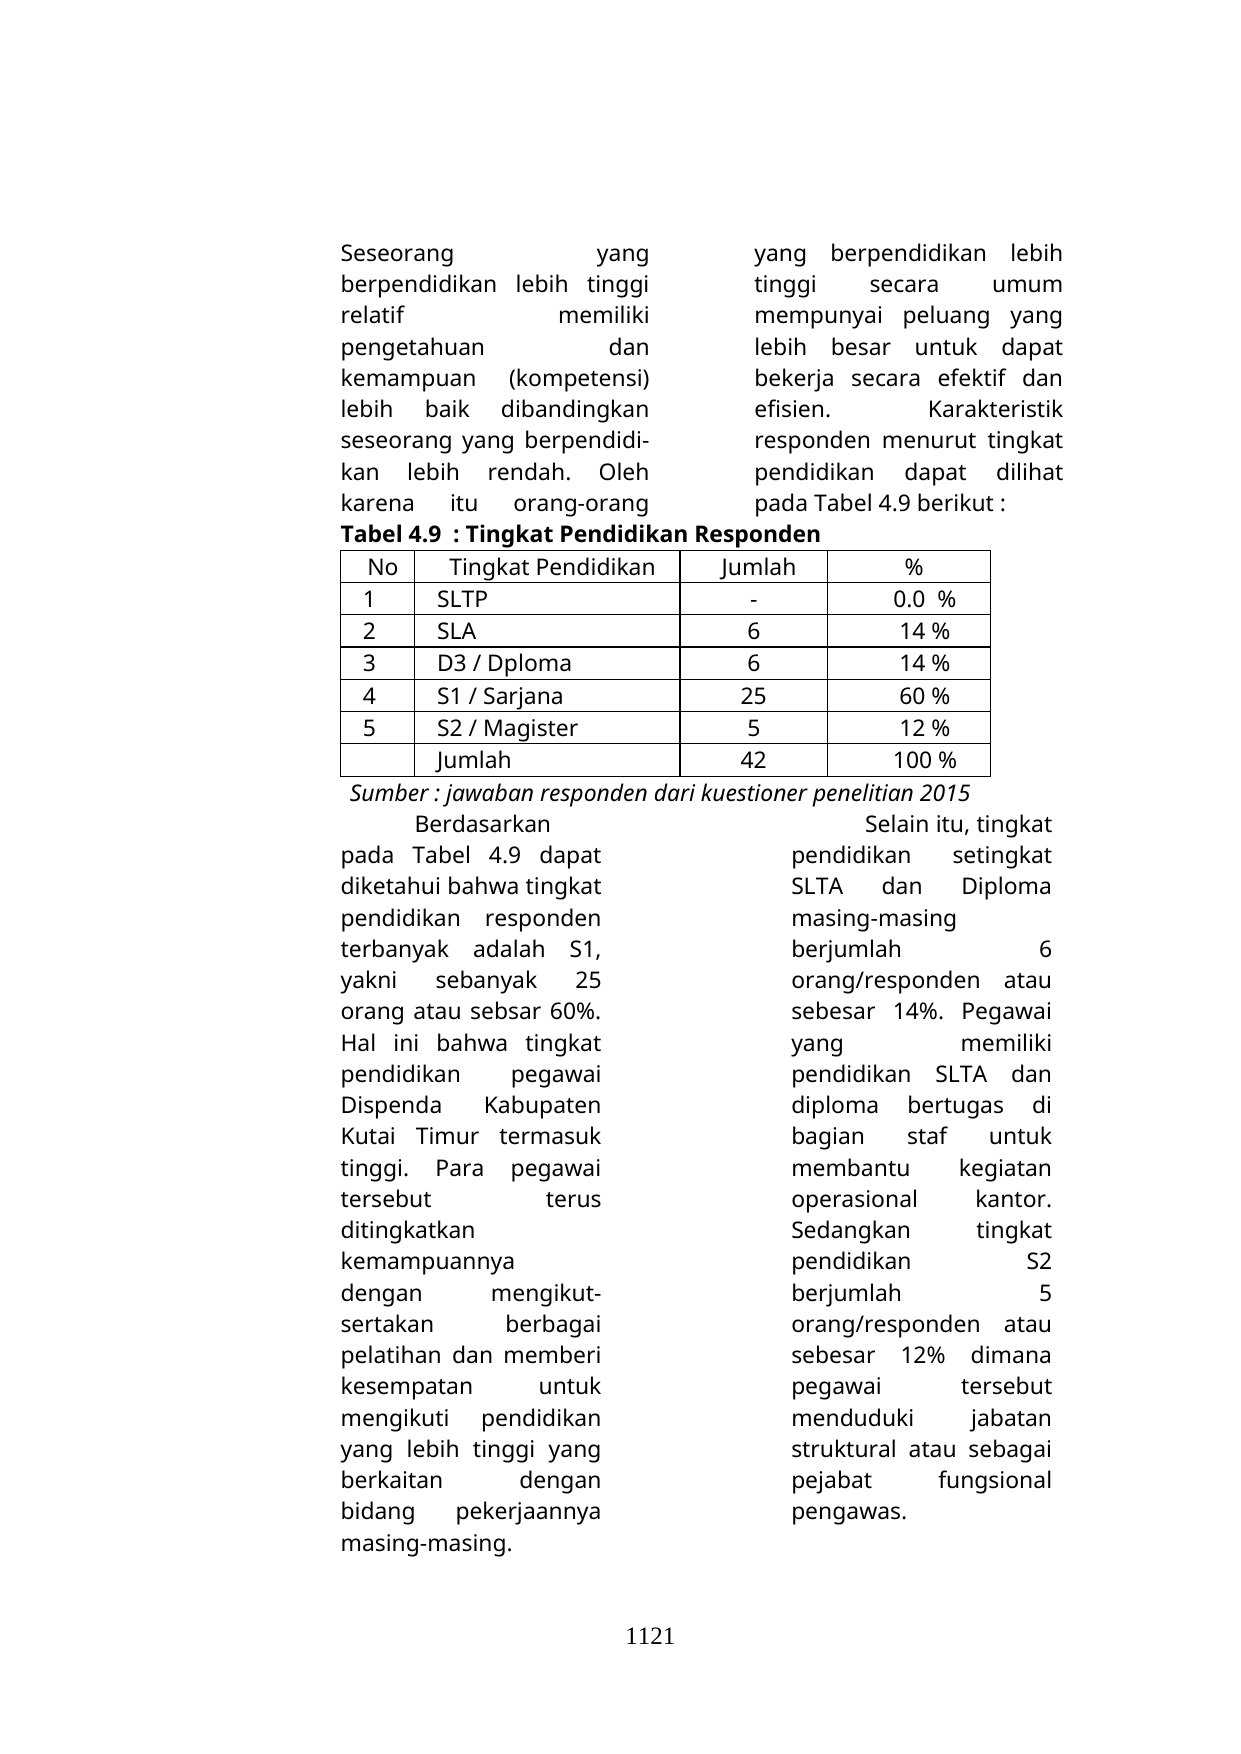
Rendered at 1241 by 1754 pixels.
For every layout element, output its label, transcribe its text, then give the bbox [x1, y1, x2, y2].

table_cell 25 [681, 680, 827, 711]
table_cell - [681, 583, 827, 614]
table_cell SLA [415, 615, 679, 646]
table_cell [341, 744, 414, 776]
table_cell 6 [681, 648, 827, 679]
table_cell 0.0 % [828, 583, 990, 614]
text Sumber : jawaban responden dari kuestioner penelitian 2015 [349, 777, 1065, 808]
text Tabel 4.9 : Tingkat Pendidikan Responden [340, 518, 1063, 549]
table_cell 1 [341, 583, 414, 614]
table_cell 100 % [828, 744, 990, 776]
table_cell 3 [341, 648, 414, 679]
text Berdasarkan pada Tabel 4.9 dapat diketahui bahwa tingkat pendidikan responden terbanyak adalah S1, yakni sebanyak 25 orang atau sebsar 60%. Hal ini bahwa tingkat pendidikan pegawai Dispenda Kabupaten Kutai Timur termasuk tinggi. Para pegawai tersebut terus ditingkatkan kemampuannya dengan mengikut-sertakan berbagai pelatihan dan memberi kesempatan untuk mengikuti pendidikan yang lebih tinggi yang berkaitan dengan bidang pekerjaannya masing-masing. [340, 808, 601, 1558]
table_cell S2 / Magister [415, 712, 679, 743]
table_cell Jumlah [415, 744, 679, 776]
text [754, 237, 1063, 518]
table_cell 14 % [828, 615, 990, 646]
table_header Jumlah [681, 551, 827, 582]
table_cell SLTP [415, 583, 679, 614]
table_cell 14 % [828, 648, 990, 679]
table_cell 5 [681, 712, 827, 743]
table_header % [828, 551, 990, 582]
table_cell 60 % [828, 680, 990, 711]
table_cell 12 % [828, 712, 990, 743]
table_cell 4 [341, 680, 414, 711]
table_header No [341, 551, 414, 582]
table_cell 2 [341, 615, 414, 646]
table_header Tingkat Pendidikan [415, 551, 679, 582]
table_cell D3 / Dploma [415, 648, 679, 679]
table_cell 5 [341, 712, 414, 743]
text Selain itu, tingkat pendidikan setingkat SLTA dan Diploma masing-masing berjumlah 6 orang/responden atau sebesar 14%. Pegawai yang memiliki pendidikan SLTA dan diploma bertugas di bagian staf untuk membantu kegiatan operasional kantor. Sedangkan tingkat pendidikan S2 berjumlah 5 orang/responden atau sebesar 12% dimana pegawai tersebut menduduki jabatan struktural atau sebagai pejabat fungsional pengawas. [791, 808, 1052, 1527]
table_cell 42 [681, 744, 827, 776]
table_cell 6 [681, 615, 827, 646]
table_cell S1 / Sarjana [415, 680, 679, 711]
